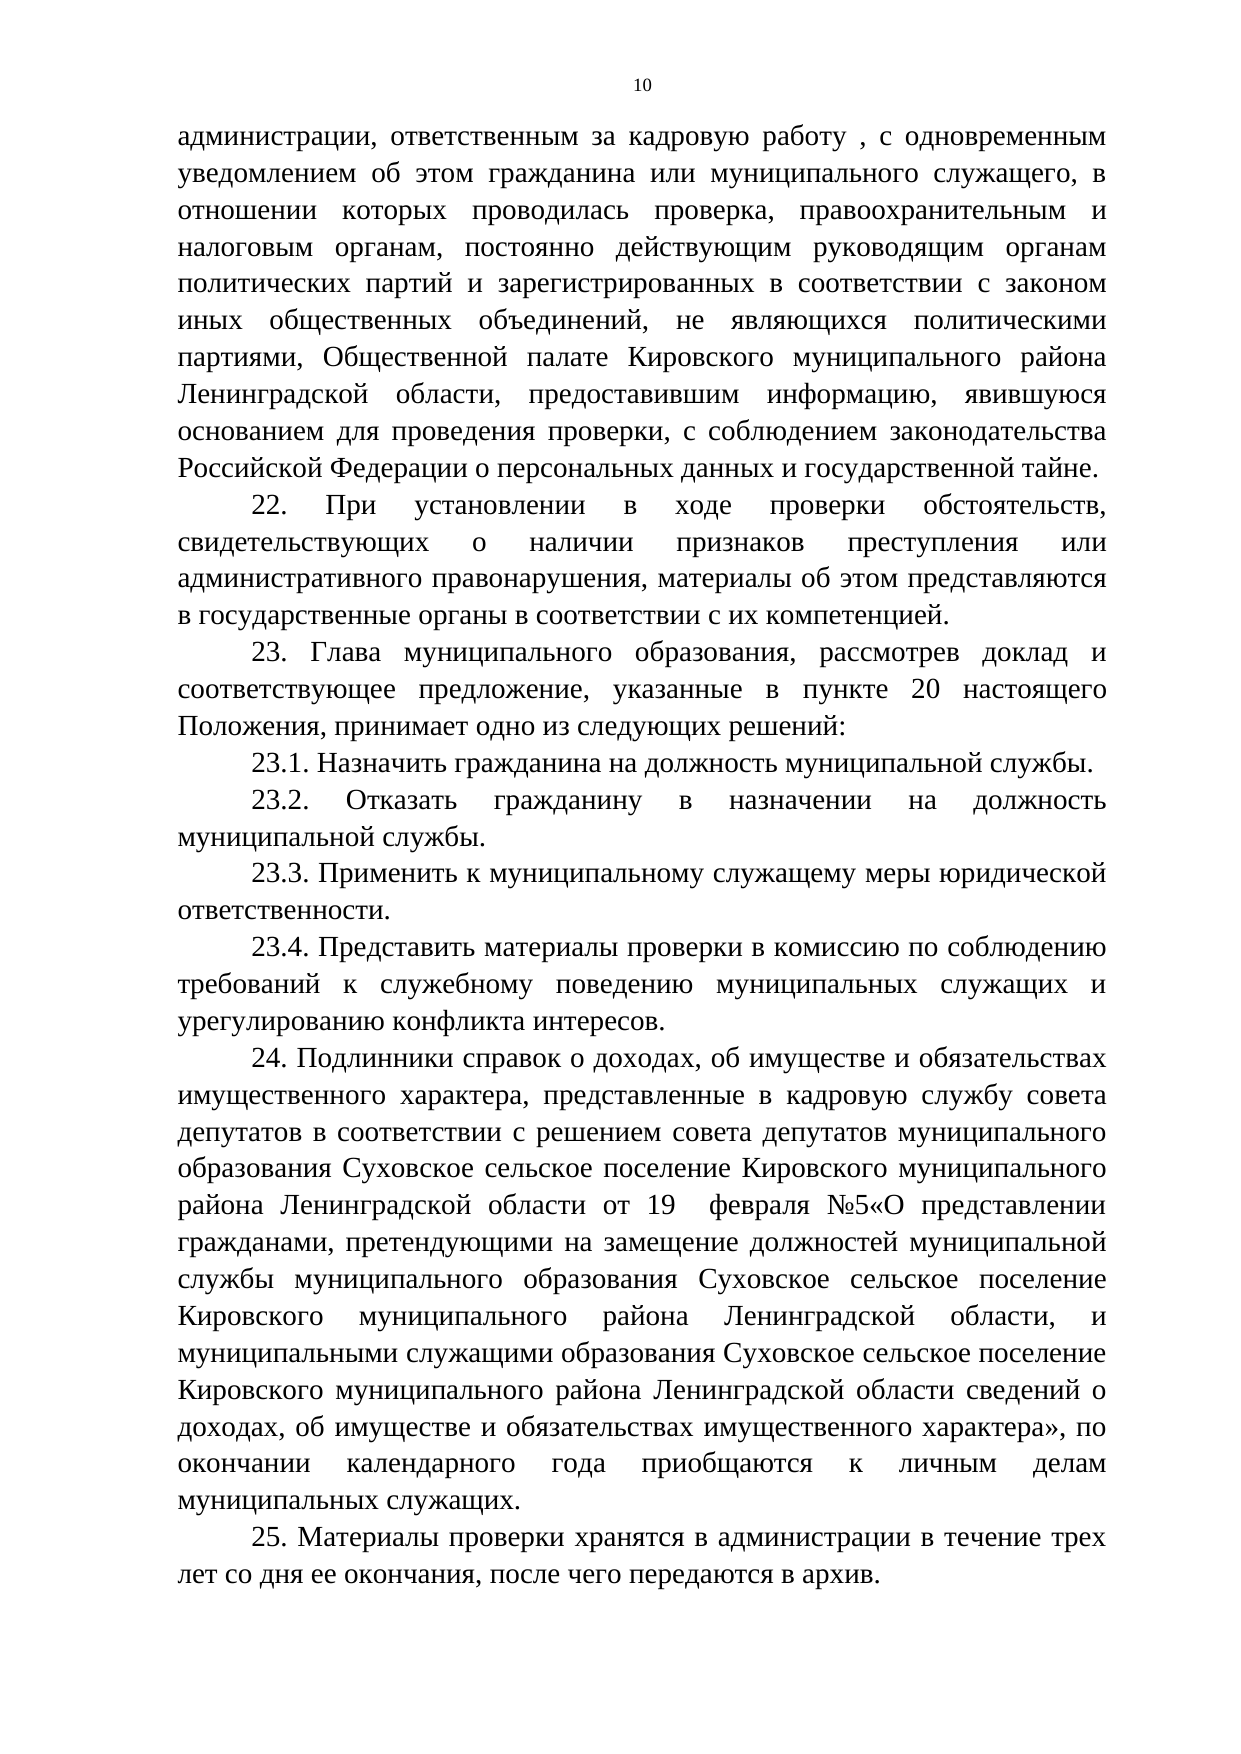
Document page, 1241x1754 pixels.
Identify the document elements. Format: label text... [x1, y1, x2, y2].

text 23.2. Отказать гражданину в назначении на должность муниципальной службы. [177, 782, 1107, 852]
text 23.1. Назначить гражданина на должность муниципальной службы. [177, 745, 1107, 778]
text 23. Глава муниципального образования, рассмотрев доклад и соответствующее предложение, указанные в пункте 20 настоящего Положения, принимает одно из следующих решений: [177, 634, 1107, 742]
text 25. Материалы проверки хранятся в администрации в течение трех лет со дня ее окончания, после чего передаются в архив. [177, 1519, 1107, 1590]
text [177, 118, 1107, 483]
text 23.4. Представить материалы проверки в комиссию по соблюдению требований к служебному поведению муниципальных служащих и урегулированию конфликта интересов. [177, 929, 1107, 1037]
text 22. При установлении в ходе проверки обстоятельств, свидетельствующих о наличии признаков преступления или административного правонарушения, материалы об этом представляются в государственные органы в соответствии с их компетенцией. [177, 487, 1107, 631]
text 24. Подлинники справок о доходах, об имуществе и обязательствах имущественного характера, представленные в кадровую службу совета депутатов в соответствии с решением совета депутатов муниципального образования Суховское сельское поселение Кировского муниципального района Ленинградской области от 19 февраля №5«О представлении гражданами, претендующими на замещение должностей муниципальной службы муниципального образования Суховское сельское поселение Кировского муниципального района Ленинградской области, и муниципальными служащими образования Суховское сельское поселение Кировского муниципального района Ленинградской области сведений о доходах, об имуществе и обязательствах имущественного характера», по окончании календарного года приобщаются к личным делам муниципальных служащих. [177, 1040, 1107, 1516]
text 23.3. Применить к муниципальному служащему меры юридической ответственности. [177, 856, 1107, 926]
